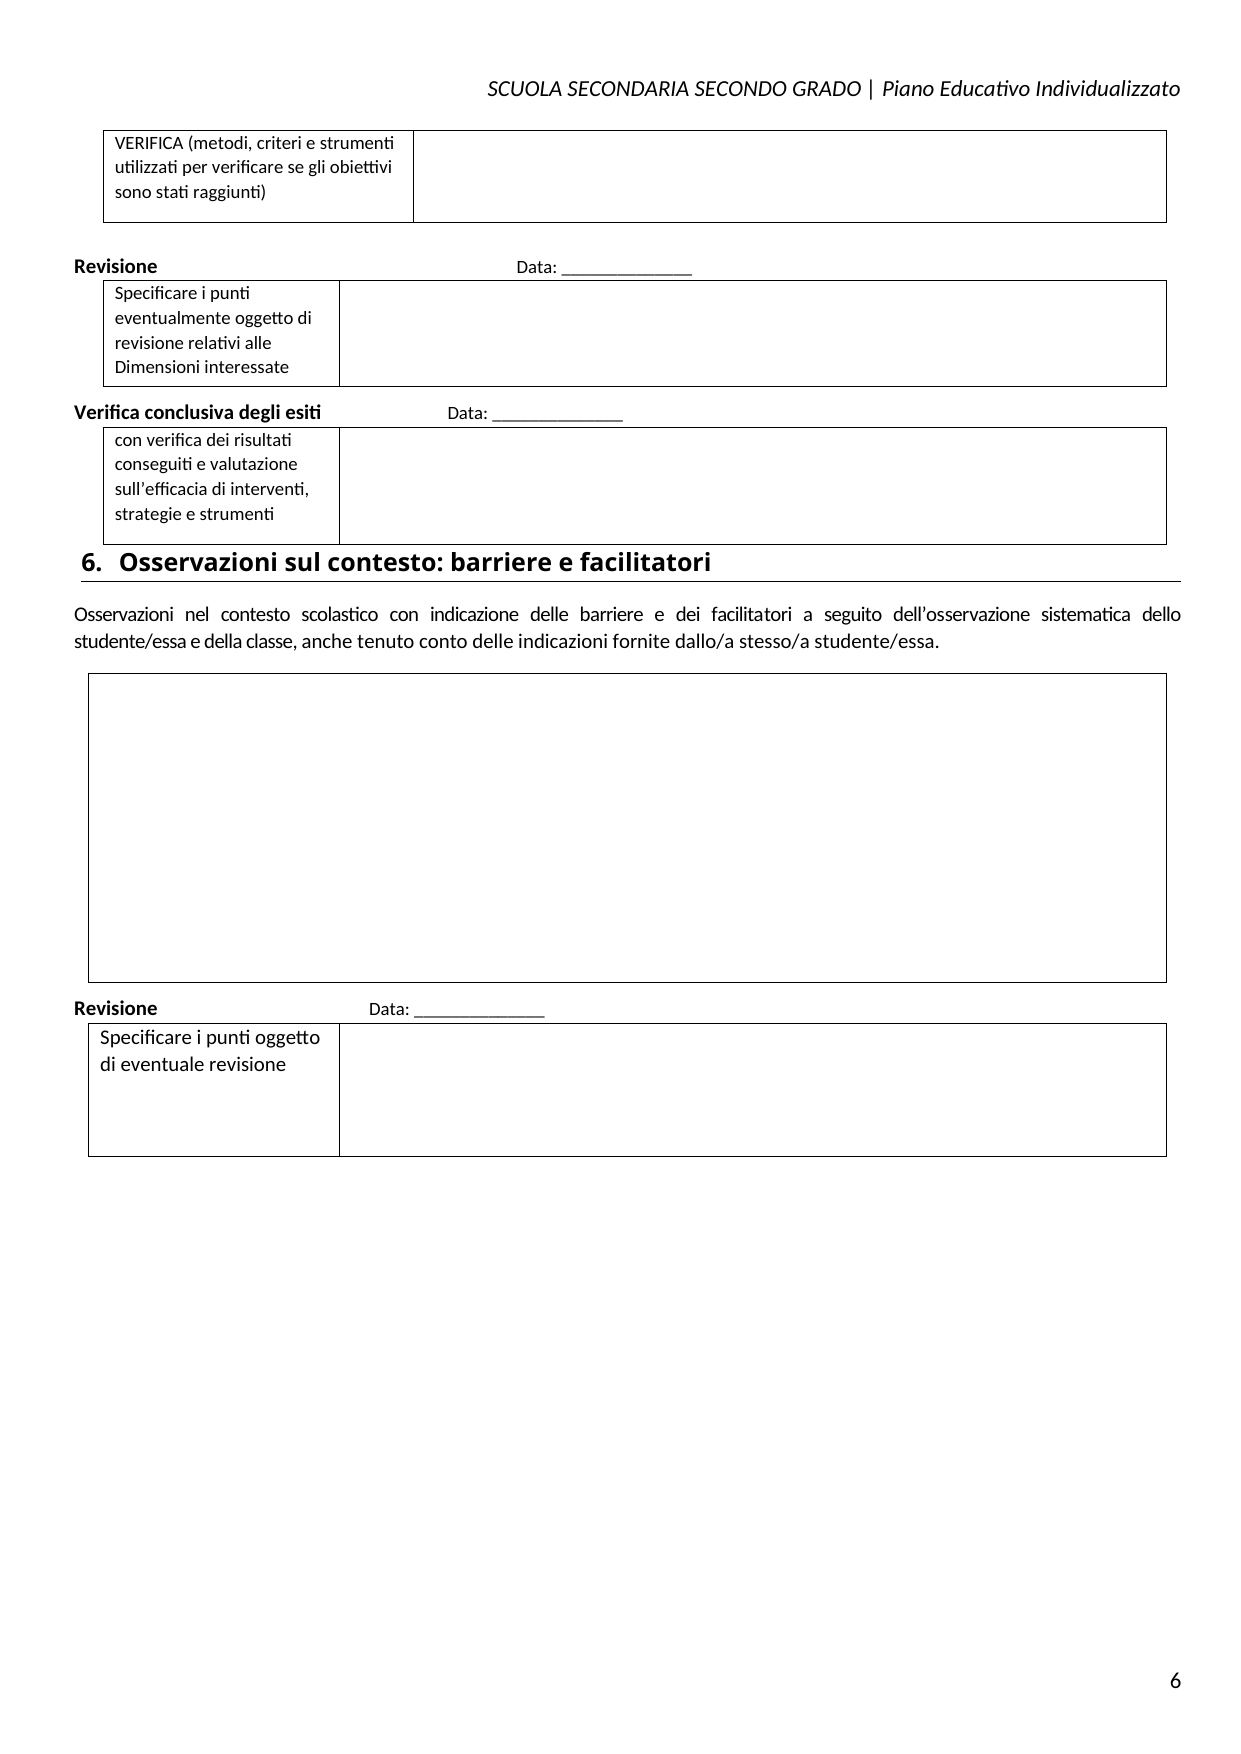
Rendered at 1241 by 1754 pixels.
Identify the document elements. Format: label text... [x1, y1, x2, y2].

table_cell VERIFICA (metodi, criteri e strumenti utilizzati per verificare se gli obiettivi sono stati raggiunti) [104, 131, 413, 222]
table_cell [414, 131, 1166, 222]
text Verifica conclusiva degli esiti Data: ______________ [74, 399, 1181, 425]
text Revisione Data: ______________ [74, 253, 1181, 278]
subtitle Osservazioni sul contesto: barriere e facilitatori [81, 545, 1181, 581]
table_header Specificare i punti eventualmente oggetto di revisione relativi alle Dimensioni interessate [104, 281, 339, 386]
text Revisione Data: ______________ [74, 996, 1181, 1021]
table_header [340, 1024, 1166, 1156]
table_header Specificare i punti oggetto di eventuale revisione [89, 1024, 339, 1156]
table_header [340, 281, 1166, 386]
table_header [340, 428, 1166, 544]
table_header con verifica dei risultati conseguiti e valutazione sull’efficacia di interventi, strategie e strumenti [104, 428, 339, 544]
table_header [89, 674, 1166, 982]
text Osservazioni nel contesto scolastico con indicazione delle barriere e dei facilitatori a seguito dell’osservazione sistematica dello studente/essa e della classe, anche tenuto conto delle indicazioni fornite dallo/a stesso/a studente/essa. [74, 601, 1181, 654]
